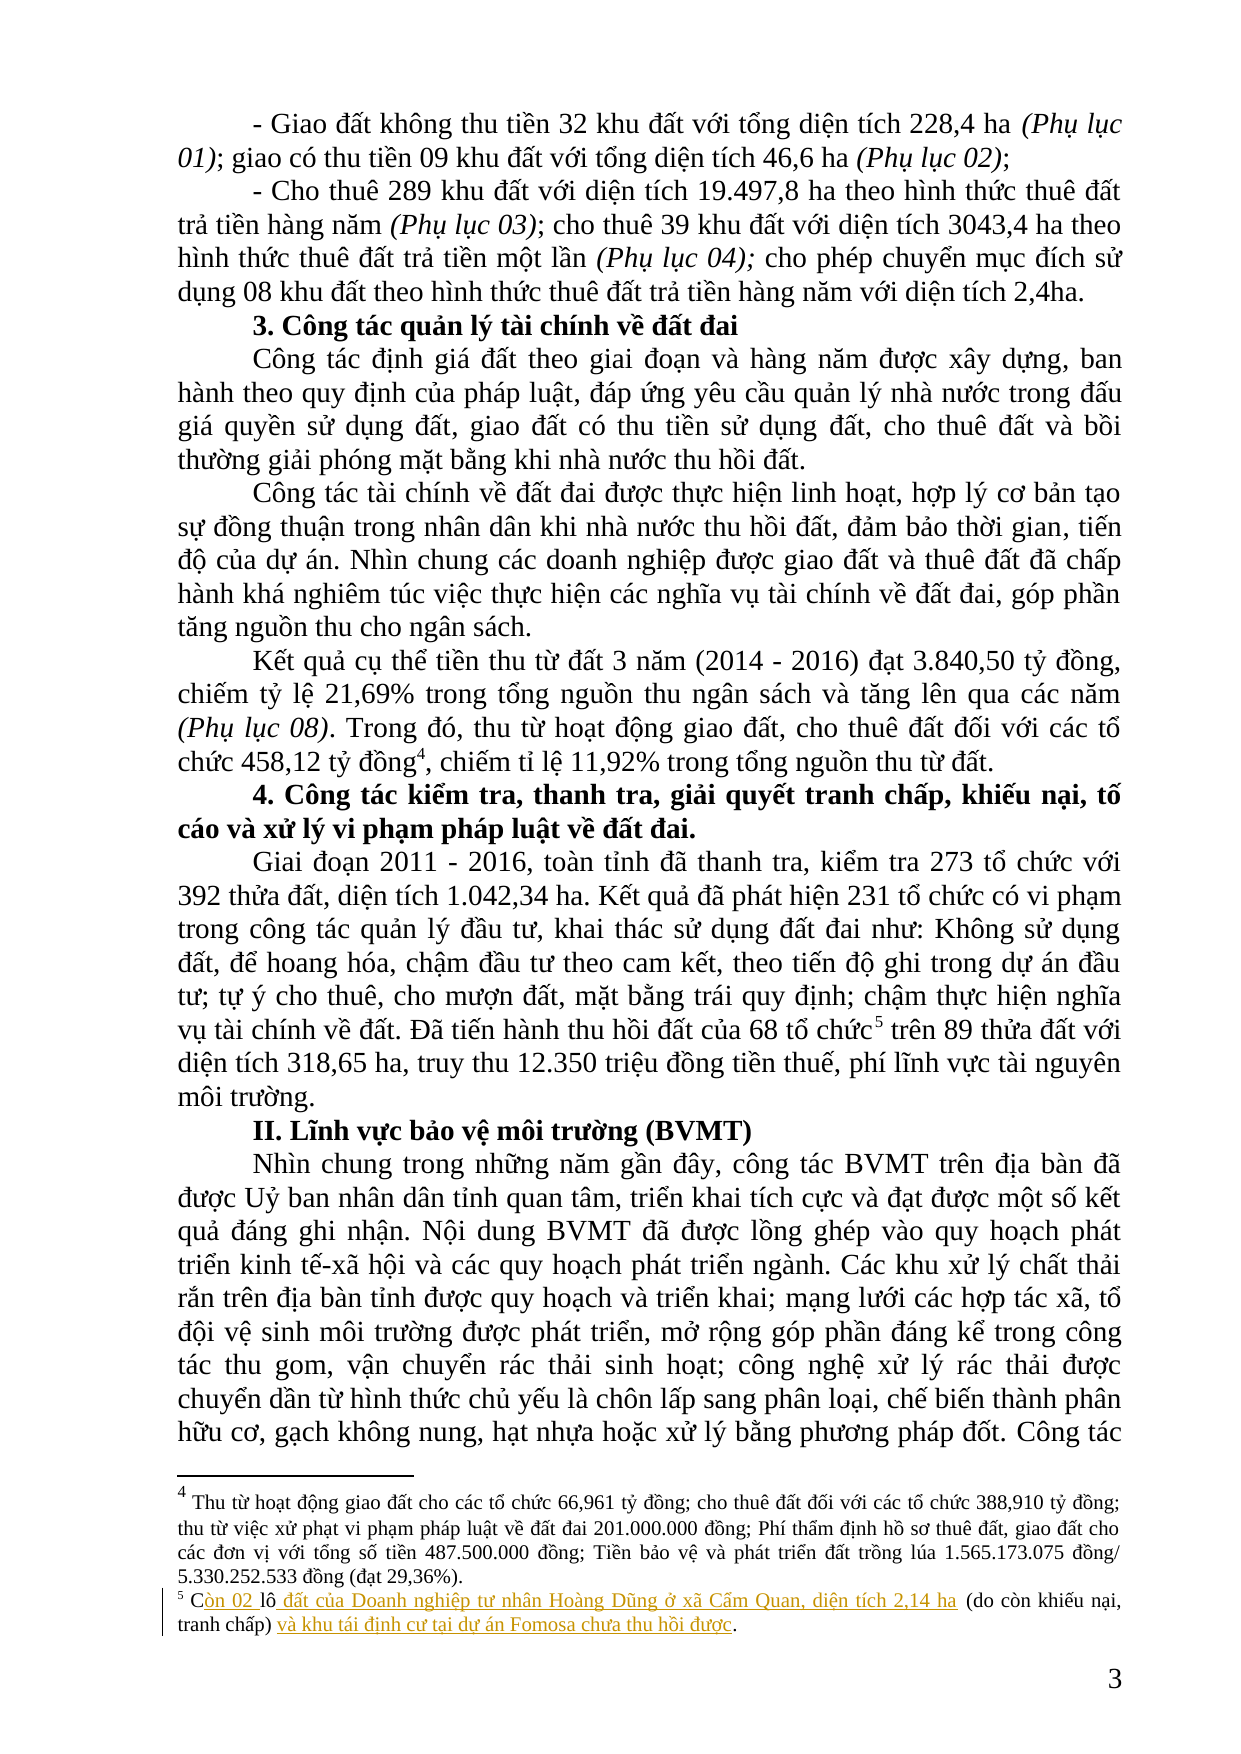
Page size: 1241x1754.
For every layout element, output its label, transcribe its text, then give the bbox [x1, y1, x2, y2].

text II. Lĩnh vực bảo vệ môi trường (BVMT) [177, 1113, 1122, 1146]
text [177, 1146, 1122, 1448]
text Giai đoạn 2011 - 2016, toàn tỉnh đã thanh tra, kiểm tra 273 tổ chức với 392 thửa đất, diện tích 1.042,34 ha. Kết quả đã phát hiện 231 tổ chức có vi phạm trong công tác quản lý đầu tư, khai thác sử dụng đất đai như: Không sử dụng đất, để hoang hóa, chậm đầu tư theo cam kết, theo tiến độ ghi trong dự án đầu tư; tự ý cho thuê, cho mượn đất, mặt bằng trái quy định; chậm thực hiện nghĩa vụ tài chính về đất. Đã tiến hành thu hồi đất của 68 tổ chức trên 89 thửa đất với diện tích 318,65 ha, truy thu 12.350 triệu đồng tiền thuế, phí lĩnh vực tài nguyên môi trường. [177, 844, 1122, 1113]
text - Giao đất không thu tiền 32 khu đất với tổng diện tích 228,4 ha (Phụ lục 01); giao có thu tiền 09 khu đất với tổng diện tích 46,6 ha (Phụ lục 02); [177, 106, 1122, 173]
text Kết quả cụ thể tiền thu từ đất 3 năm (2014 - 2016) đạt 3.840,50 tỷ đồng, chiếm tỷ lệ 21,69% trong tổng nguồn thu ngân sách và tăng lên qua các năm (Phụ lục 08). Trong đó, thu từ hoạt động giao đất, cho thuê đất đối với các tổ chức 458,12 tỷ đồng, chiếm tỉ lệ 11,92% trong tổng nguồn thu từ đất. [177, 643, 1122, 777]
text Công tác tài chính về đất đai được thực hiện linh hoạt, hợp lý cơ bản tạo sự đồng thuận trong nhân dân khi nhà nước thu hồi đất, đảm bảo thời gian, tiến độ của dự án. Nhìn chung các doanh nghiệp được giao đất và thuê đất đã chấp hành khá nghiêm túc việc thực hiện các nghĩa vụ tài chính về đất đai, góp phần tăng nguồn thu cho ngân sách. [177, 475, 1122, 643]
text - Cho thuê 289 khu đất với diện tích 19.497,8 ha theo hình thức thuê đất trả tiền hàng năm (Phụ lục 03); cho thuê 39 khu đất với diện tích 3043,4 ha theo hình thức thuê đất trả tiền một lần (Phụ lục 04); cho phép chuyển mục đích sử dụng 08 khu đất theo hình thức thuê đất trả tiền hàng năm với diện tích 2,4ha. [177, 173, 1122, 308]
text 3. Công tác quản lý tài chính về đất đai [177, 308, 1122, 341]
text Công tác định giá đất theo giai đoạn và hàng năm được xây dựng, ban hành theo quy định của pháp luật, đáp ứng yêu cầu quản lý nhà nước trong đấu giá quyền sử dụng đất, giao đất có thu tiền sử dụng đất, cho thuê đất và bồi thường giải phóng mặt bằng khi nhà nước thu hồi đất. [177, 341, 1122, 475]
text 4. Công tác kiểm tra, thanh tra, giải quyết tranh chấp, khiếu nại, tố cáo và xử lý vi phạm pháp luật về đất đai. [177, 777, 1122, 844]
